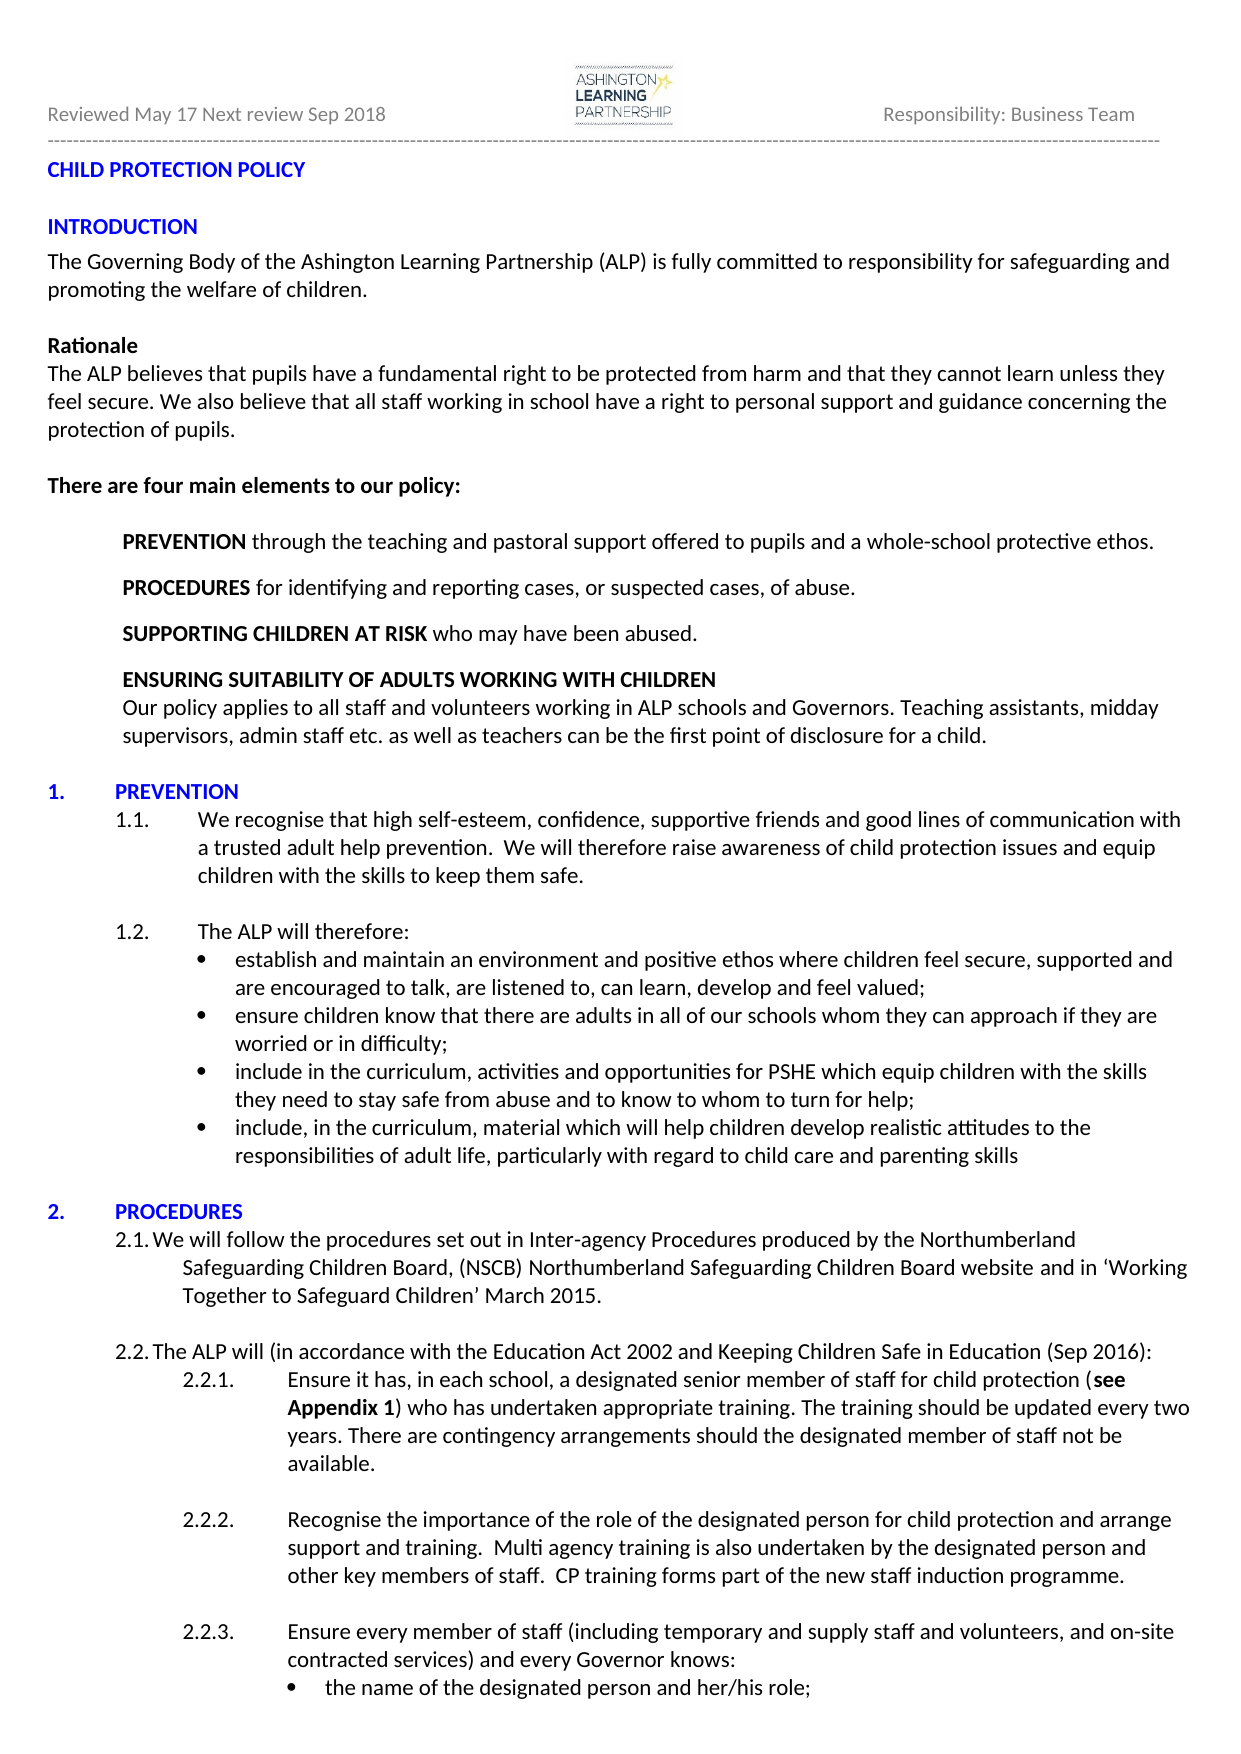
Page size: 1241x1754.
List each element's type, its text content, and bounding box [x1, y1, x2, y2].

list The ALP will (in accordance with the Education Act 2002 and Keeping Children Safe in Education (Sep 2016): [115, 1337, 1193, 1365]
list We will follow the procedures set out in Inter-agency Procedures produced by the Northumberland Safeguarding Children Board, (NSCB) Northumberland Safeguarding Children Board website and in ‘Working Together to Safeguard Children’ March 2015. [115, 1225, 1193, 1309]
list include in the curriculum, activities and opportunities for PSHE which equip children with the skills they need to stay safe from abuse and to know to whom to turn for help; [197, 1057, 1193, 1113]
text ------------------------------------------------------------------------------------------------------------------------------------------------------------------------------- [47, 127, 1193, 152]
list PREVENTION [47, 777, 1193, 805]
list include, in the curriculum, material which will help children develop realistic attitudes to the responsibilities of adult life, particularly with regard to child care and parenting skills [197, 1113, 1193, 1169]
list The ALP will therefore: [115, 917, 1193, 945]
text SUPPORTING CHILDREN AT RISK who may have been abused. [122, 619, 1193, 647]
text Reviewed May 17 Next review Sep 2018 Responsibility: Business Team [47, 101, 562, 127]
list Recognise the importance of the role of the designated person for child protection and arrange support and training. Multi agency training is also undertaken by the designated person and other key members of staff. CP training forms part of the new staff induction programme. [182, 1505, 1193, 1589]
list ensure children know that there are adults in all of our schools whom they can approach if they are worried or in difficulty; [197, 1001, 1193, 1057]
list Ensure it has, in each school, a designated senior member of staff for child protection (see Appendix 1) who has undertaken appropriate training. The training should be updated every two years. There are contingency arrangements should the designated member of staff not be available. [182, 1365, 1193, 1477]
text PROCEDURES for identifying and reporting cases, or suspected cases, of abuse. [122, 573, 1193, 601]
text The Governing Body of the Ashington Learning Partnership (ALP) is fully committed to responsibility for safeguarding and promoting the welfare of children. [47, 247, 1193, 303]
list PROCEDURES [47, 1197, 1193, 1225]
text PREVENTION through the teaching and pastoral support offered to pupils and a whole-school protective ethos. [122, 527, 1193, 555]
text There are four main elements to our policy: [47, 471, 1193, 499]
list Ensure every member of staff (including temporary and supply staff and volunteers, and on-site contracted services) and every Governor knows: [182, 1617, 1193, 1673]
list establish and maintain an environment and positive ethos where children feel secure, supported and are encouraged to talk, are listened to, can learn, develop and feel valued; [197, 945, 1193, 1001]
subtitle INTRODUCTION [47, 208, 1193, 241]
text The ALP believes that pupils have a fundamental right to be protected from harm and that they cannot learn unless they feel secure. We also believe that all staff working in school have a right to personal support and guidance concerning the protection of pupils. [47, 359, 1193, 443]
list the name of the designated person and her/his role; [287, 1673, 1193, 1702]
text Our policy applies to all staff and volunteers working in ALP schools and Governors. Teaching assistants, midday supervisors, admin staff etc. as well as teachers can be the first point of disclosure for a child. [122, 693, 1193, 749]
text CHILD PROTECTION POLICY [47, 155, 1193, 183]
text Reviewed May 17 Next review Sep 2018 Responsibility: Business Team [684, 101, 1193, 127]
subtitle ENSURING SUITABILITY OF ADULTS WORKING WITH CHILDREN [122, 665, 1193, 693]
list We recognise that high self-esteem, confidence, supportive friends and good lines of communication with a trusted adult help prevention. We will therefore raise awareness of child protection issues and equip children with the skills to keep them safe. [115, 805, 1193, 889]
text Rationale [47, 331, 1193, 359]
picture [562, 55, 684, 138]
